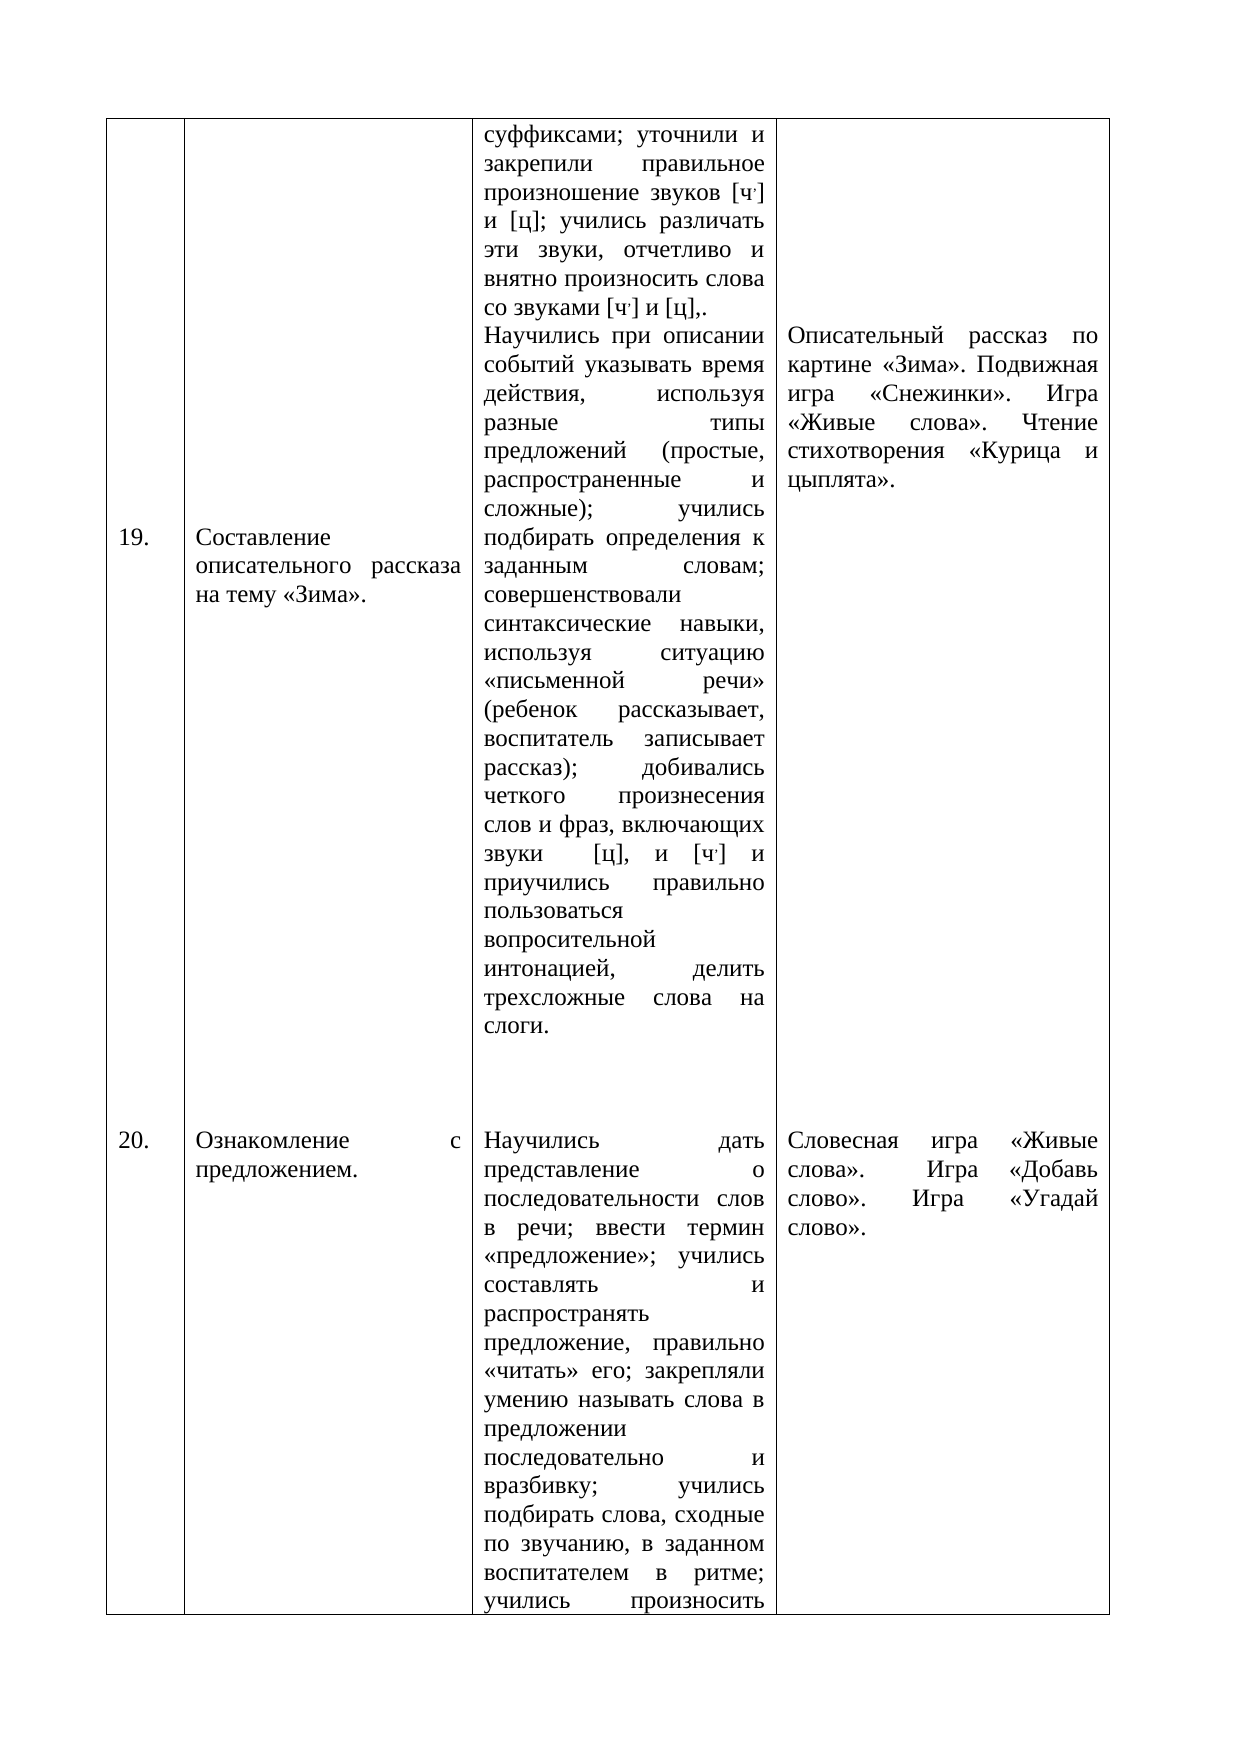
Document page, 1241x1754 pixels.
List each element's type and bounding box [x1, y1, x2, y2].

table_cell [473, 119, 776, 1614]
table_cell [185, 119, 472, 1614]
table_cell [777, 119, 1109, 1614]
table_cell [107, 119, 184, 1614]
